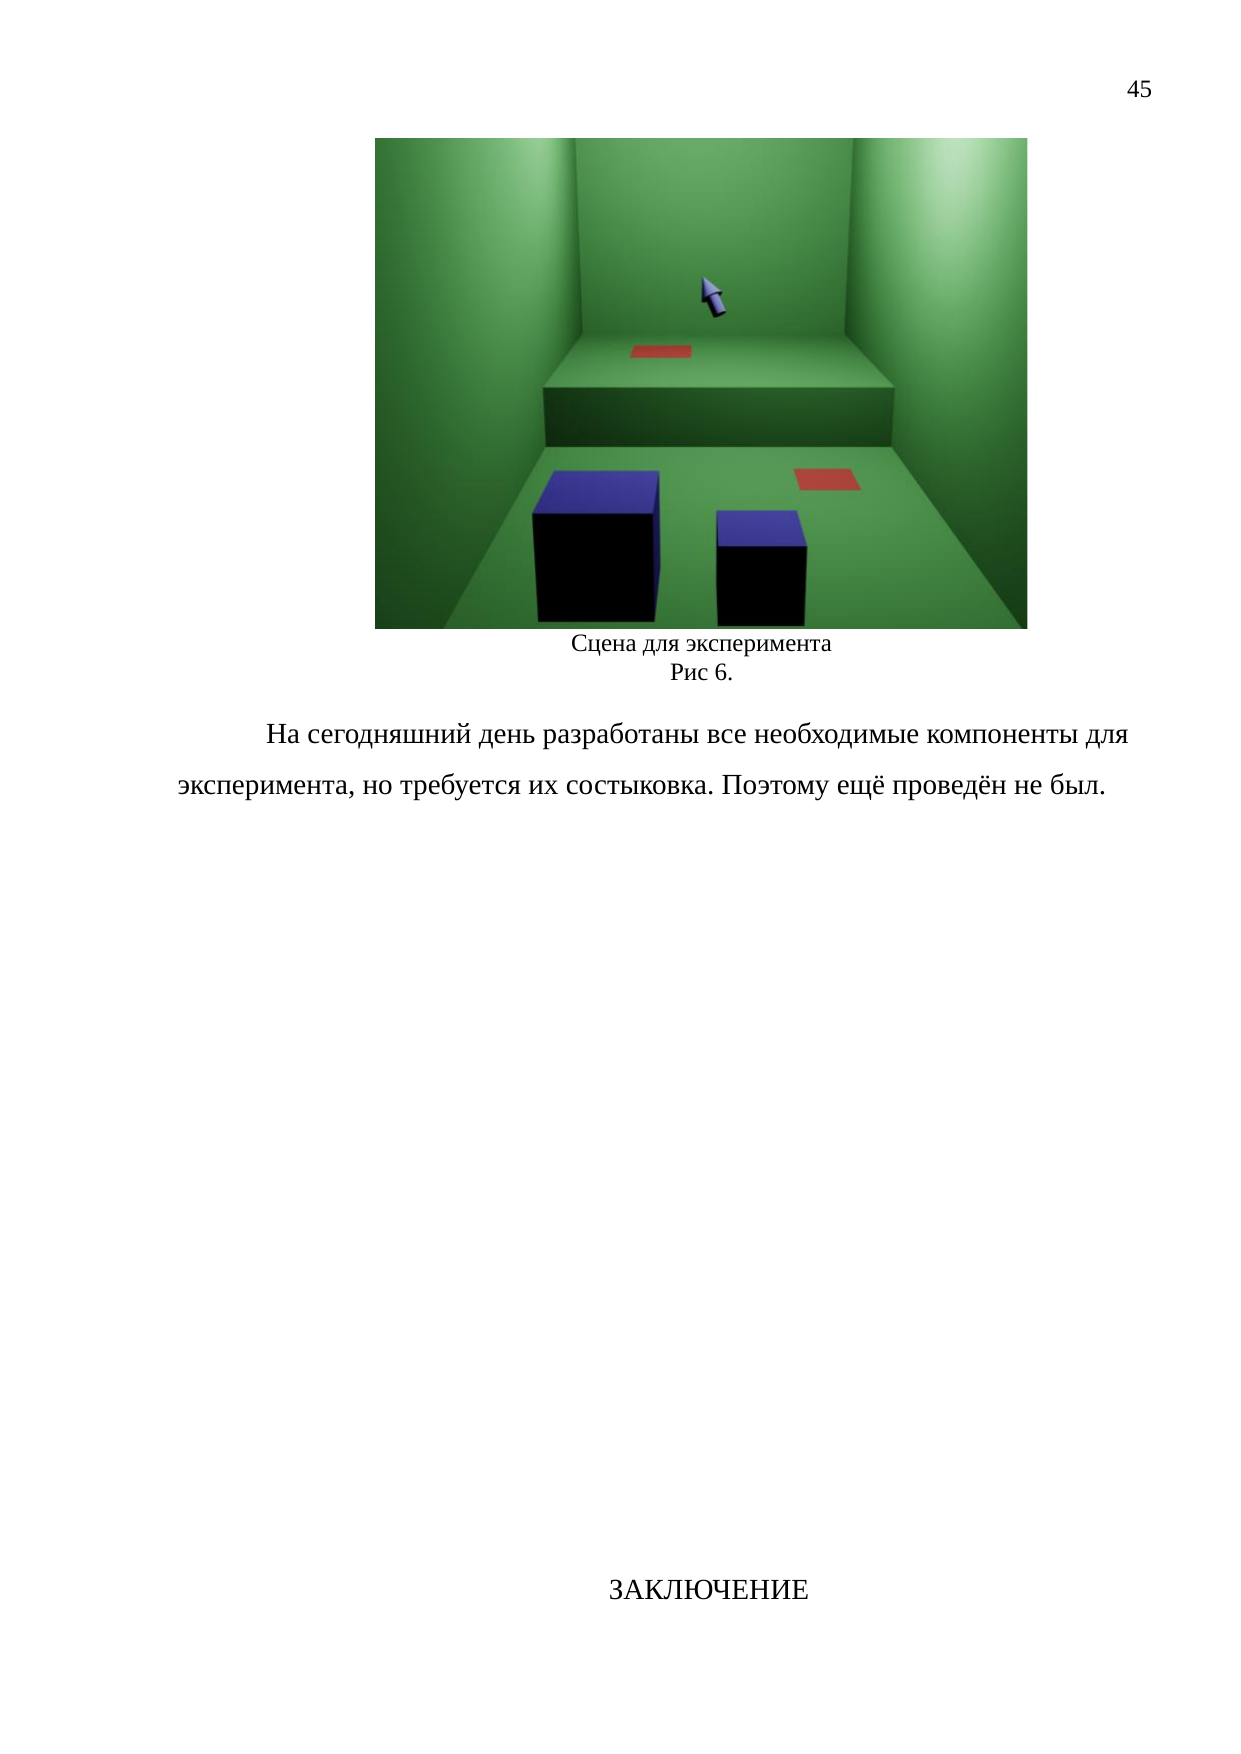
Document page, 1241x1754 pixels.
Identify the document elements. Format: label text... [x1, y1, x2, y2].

picture [375, 138, 1028, 629]
list На сегодняшний день разработаны все необходимые компоненты для эксперимента, но требуется их состыковка. Поэтому ещё проведён не был. [177, 717, 1152, 801]
text ЗАКЛЮЧЕНИЕ [177, 1572, 1152, 1606]
